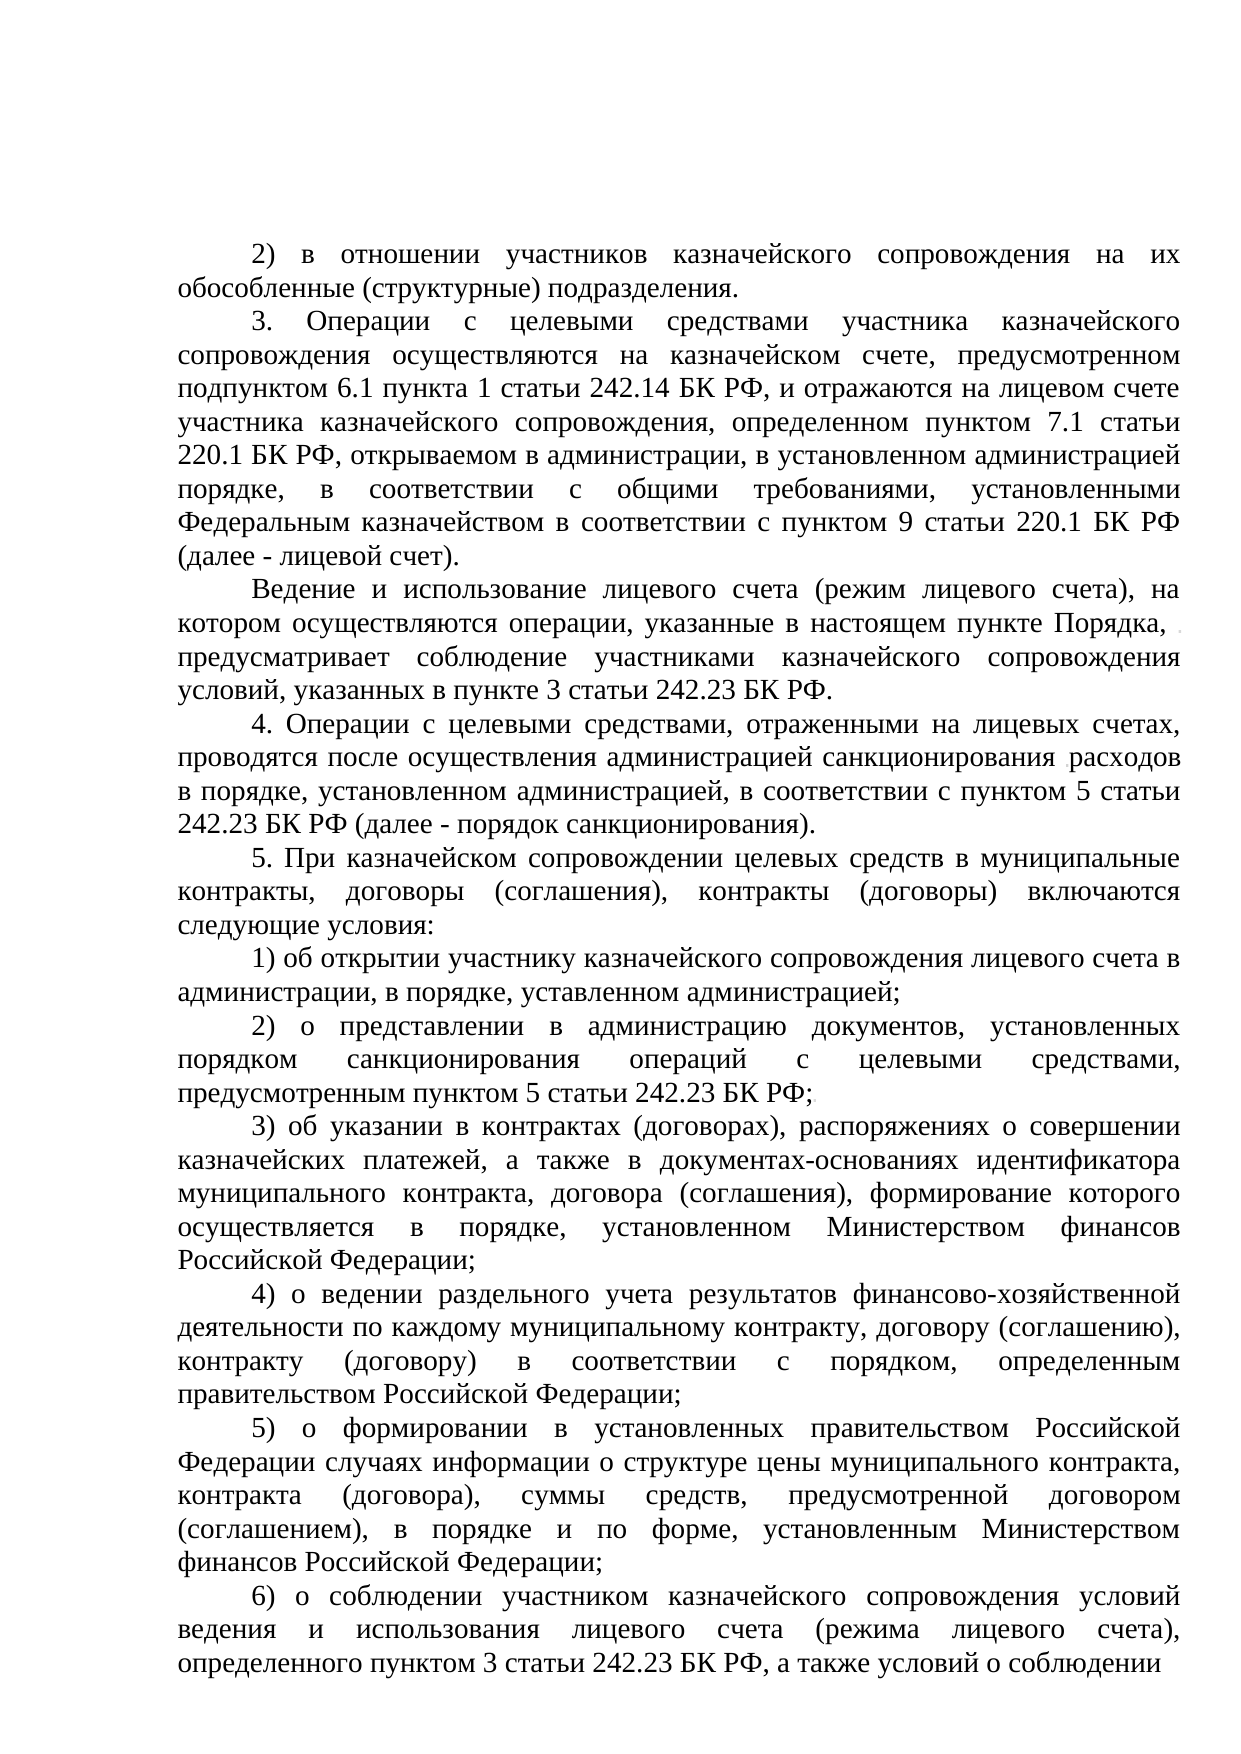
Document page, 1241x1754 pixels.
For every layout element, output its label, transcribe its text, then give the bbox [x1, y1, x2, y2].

text 3. Операции с целевыми средствами участника казначейского сопровождения осуществляются на казначейском счете, предусмотренном подпунктом 6.1 пункта 1 статьи 242.14 БК РФ, и отражаются на лицевом счете участника казначейского сопровождения, определенном пунктом 7.1 статьи 220.1 БК РФ, открываемом в администрации, в установленном администрацией порядке, в соответствии с общими требованиями, установленными Федеральным казначейством в соответствии с пунктом 9 статьи 220.1 БК РФ (далее - лицевой счет). [177, 303, 1181, 572]
text 5. При казначейском сопровождении целевых средств в муниципальные контракты, договоры (соглашения), контракты (договоры) включаются следующие условия: [177, 840, 1181, 941]
text 4. Операции с целевыми средствами, отраженными на лицевых счетах, проводятся после осуществления администрацией санкционирования расходов в порядке, установленном администрацией, в соответствии с пунктом 5 статьи 242.23 БК РФ (далее - порядок санкционирования). [177, 706, 1181, 840]
text 2) в отношении участников казначейского сопровождения на их обособленные (структурные) подразделения. [177, 236, 1181, 303]
text Ведение и использование лицевого счета (режим лицевого счета), на котором осуществляются операции, указанные в настоящем пункте Порядка, предусматривает соблюдение участниками казначейского сопровождения условий, указанных в пункте 3 статьи 242.23 БК РФ. [177, 572, 1181, 706]
text 6) о соблюдении участником казначейского сопровождения условий ведения и использования лицевого счета (режима лицевого счета), определенного пунктом 3 статьи 242.23 БК РФ, а также условий о соблюдении [177, 1578, 1181, 1678]
text 3) об указании в контрактах (договорах), распоряжениях о совершении казначейских платежей, а также в документах-основаниях идентификатора муниципального контракта, договора (соглашения), формирование которого осуществляется в порядке, установленном Министерством финансов Российской Федерации; [177, 1108, 1181, 1276]
text 1) об открытии участнику казначейского сопровождения лицевого счета в администрации, в порядке, уставленном администрацией; [177, 941, 1181, 1008]
text 5) о формировании в установленных правительством Российской Федерации случаях информации о структуре цены муниципального контракта, контракта (договора), суммы средств, предусмотренной договором (соглашением), в порядке и по форме, установленным Министерством финансов Российской Федерации; [177, 1410, 1181, 1578]
text 4) о ведении раздельного учета результатов финансово-хозяйственной деятельности по каждому муниципальному контракту, договору (соглашению), контракту (договору) в соответствии с порядком, определенным правительством Российской Федерации; [177, 1276, 1181, 1410]
text 2) о представлении в администрацию документов, установленных порядком санкционирования операций с целевыми средствами, предусмотренным пунктом 5 статьи 242.23 БК РФ; [177, 1008, 1181, 1108]
